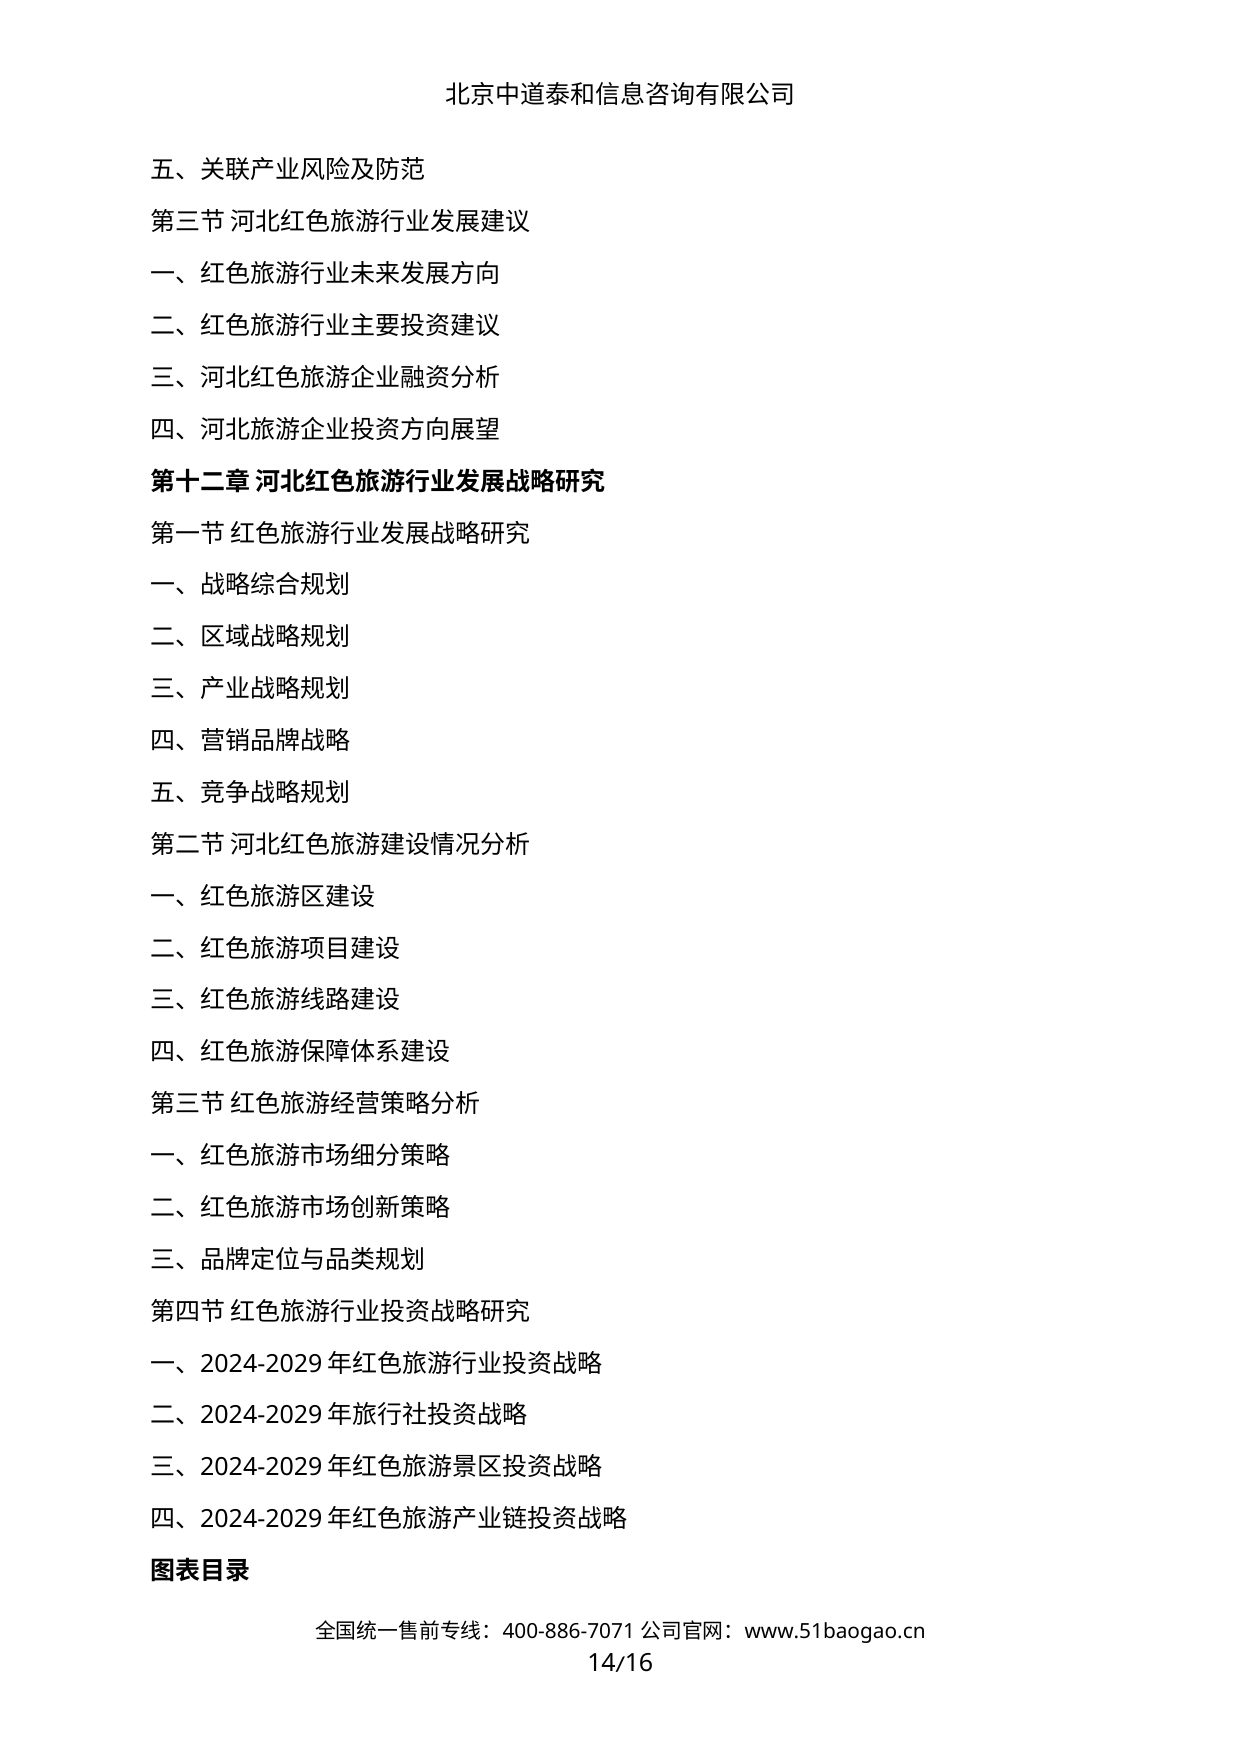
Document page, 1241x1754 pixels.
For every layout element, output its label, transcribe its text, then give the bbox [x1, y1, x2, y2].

text 三、品牌定位与品类规划 [150, 1239, 1090, 1276]
text 第三节 红色旅游经营策略分析 [150, 1084, 1090, 1120]
text 三、产业战略规划 [150, 669, 1090, 705]
text 五、竞争战略规划 [150, 772, 1090, 809]
text 第四节 红色旅游行业投资战略研究 [150, 1291, 1090, 1327]
text 二、红色旅游行业主要投资建议 [150, 306, 1090, 342]
text 三、红色旅游线路建设 [150, 980, 1090, 1016]
text 三、河北红色旅游企业融资分析 [150, 357, 1090, 394]
text 四、2024-2029年红色旅游产业链投资战略 [150, 1499, 1090, 1535]
text 二、2024-2029年旅行社投资战略 [150, 1395, 1090, 1431]
text 五、关联产业风险及防范 [150, 150, 1090, 186]
text 二、红色旅游市场创新策略 [150, 1187, 1090, 1224]
text 第十二章 河北红色旅游行业发展战略研究 [150, 461, 1090, 497]
text 一、2024-2029年红色旅游行业投资战略 [150, 1343, 1090, 1379]
text 三、2024-2029年红色旅游景区投资战略 [150, 1447, 1090, 1483]
text 一、红色旅游行业未来发展方向 [150, 254, 1090, 290]
text 四、河北旅游企业投资方向展望 [150, 409, 1090, 446]
text 四、红色旅游保障体系建设 [150, 1032, 1090, 1068]
text 一、战略综合规划 [150, 565, 1090, 601]
text 二、红色旅游项目建设 [150, 928, 1090, 964]
text 第二节 河北红色旅游建设情况分析 [150, 824, 1090, 861]
text 图表目录 [150, 1551, 1090, 1587]
text 第三节 河北红色旅游行业发展建议 [150, 202, 1090, 238]
text 二、区域战略规划 [150, 617, 1090, 653]
text 一、红色旅游区建设 [150, 876, 1090, 912]
text 第一节 红色旅游行业发展战略研究 [150, 513, 1090, 549]
text 四、营销品牌战略 [150, 721, 1090, 757]
text 一、红色旅游市场细分策略 [150, 1136, 1090, 1172]
